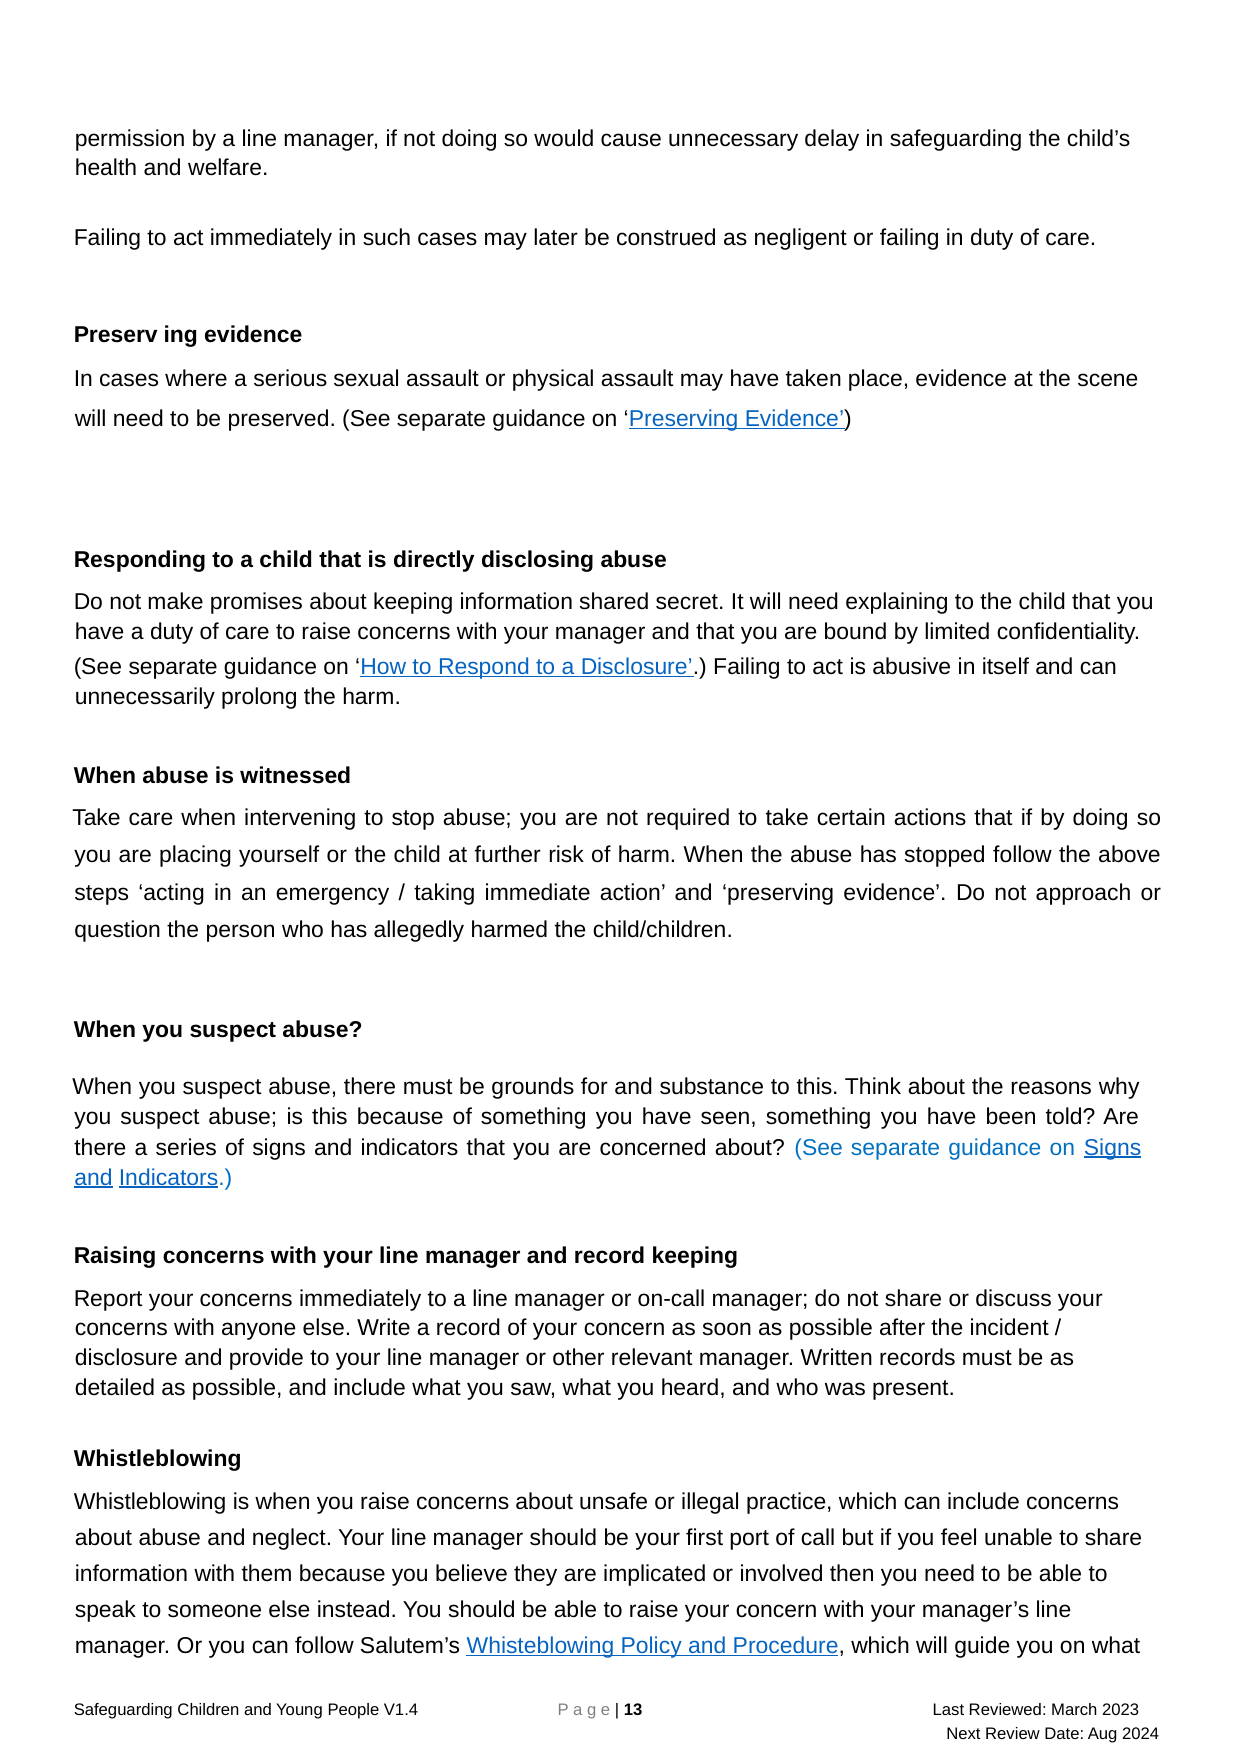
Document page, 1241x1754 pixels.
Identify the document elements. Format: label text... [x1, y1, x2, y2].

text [73, 125, 1158, 181]
text In cases where a serious sexual assault or physical assault may have taken place, evidence at the scene will need to be preserved. (See separate guidance on ‘Preserving Evidence’) [73, 365, 1158, 431]
subtitle Raising concerns with your line manager and record keeping [73, 1242, 1164, 1269]
subtitle Responding to a child that is directly disclosing abuse [73, 546, 1164, 572]
text Take care when intervening to stop abuse; you are not required to take certain actions that if by doing so you are placing yourself or the child at further risk of harm. When the abuse has stopped follow the above steps ‘acting in an emergency / taking immediate action’ and ‘preserving evidence’. Do not approach or question the person who has allegedly harmed the child/children. [72, 804, 1163, 942]
subtitle Preserv ing evidence [73, 321, 1164, 348]
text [73, 1488, 1158, 1659]
text Do not make promises about keeping information shared secret. It will need explaining to the child that you have a duty of care to raise concerns with your manager and that you are bound by limited confidentiality. [73, 588, 1158, 644]
text Failing to act immediately in such cases may later be construed as negligent or failing in duty of care. [73, 224, 1158, 251]
text When you suspect abuse, there must be grounds for and substance to this. Think about the reasons why you suspect abuse; is this because of something you have seen, something you have been told? Are there a series of signs and indicators that you are concerned about? (See separate guidance on Signs and Indicators.) [72, 1073, 1141, 1190]
text (See separate guidance on ‘How to Respond to a Disclosure’.) Failing to act is abusive in itself and can unnecessarily prolong the harm. [73, 653, 1158, 709]
text When you suspect abuse? [73, 1016, 1165, 1042]
text Report your concerns immediately to a line manager or on-call manager; do not share or discuss your concerns with anyone else. Write a record of your concern as soon as possible after the incident / disclosure and provide to your line manager or other relevant manager. Written records must be as detailed as possible, and include what you saw, what you heard, and who was present. [73, 1285, 1158, 1400]
subtitle Whistleblowing [73, 1445, 1164, 1472]
subtitle When abuse is witnessed [73, 762, 1164, 788]
